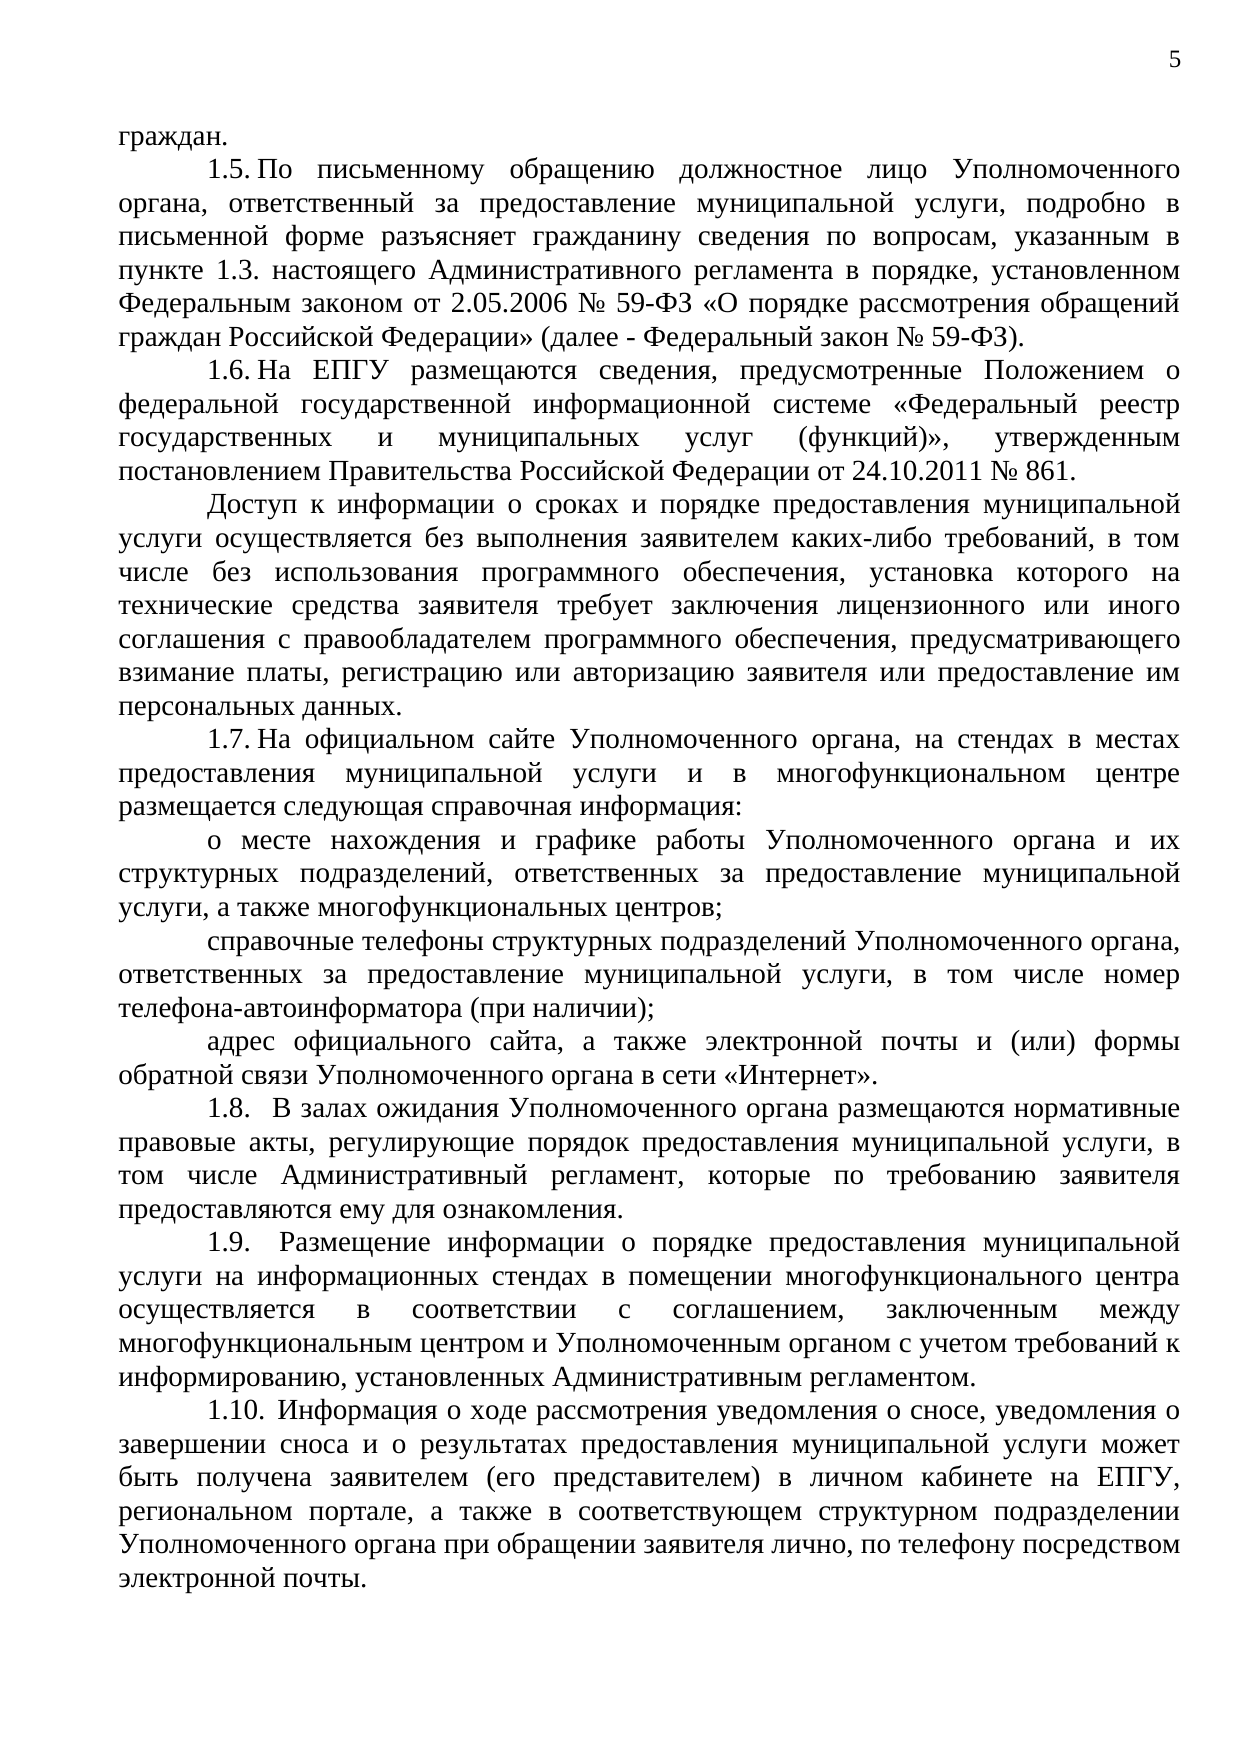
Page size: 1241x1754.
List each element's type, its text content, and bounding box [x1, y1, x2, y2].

list На ЕПГУ размещаются сведения, предусмотренные Положением о федеральной государственной информационной системе «Федеральный реестр государственных и муниципальных услуг (функций)», утвержденным постановлением Правительства Российской Федерации от 24.10.2011 № 861. [118, 353, 1181, 487]
list В залах ожидания Уполномоченного органа размещаются нормативные правовые акты, регулирующие порядок предоставления муниципальной услуги, в том числе Административный регламент, которые по требованию заявителя предоставляются ему для ознакомления. [118, 1091, 1181, 1225]
text адрес официального сайта, а также электронной почты и (или) формы обратной связи Уполномоченного органа в сети «Интернет». [118, 1024, 1181, 1091]
list Информация о ходе рассмотрения уведомления о сносе, уведомления о завершении сноса и о результатах предоставления муниципальной услуги может быть получена заявителем (его представителем) в личном кабинете на ЕПГУ, региональном портале, а также в соответствующем структурном подразделении Уполномоченного органа при обращении заявителя лично, по телефону посредством электронной почты. [118, 1393, 1181, 1594]
list Размещение информации о порядке предоставления муниципальной услуги на информационных стендах в помещении многофункционального центра осуществляется в соответствии с соглашением, заключенным между многофункциональным центром и Уполномоченным органом с учетом требований к информированию, установленных Административным регламентом. [118, 1225, 1181, 1393]
text о месте нахождения и графике работы Уполномоченного органа и их структурных подразделений, ответственных за предоставление муниципальной услуги, а также многофункциональных центров; [118, 822, 1181, 923]
list По письменному обращению должностное лицо Уполномоченного органа, ответственный за предоставление муниципальной услуги, подробно в письменной форме разъясняет гражданину сведения по вопросам, указанным в пункте 1.3. настоящего Административного регламента в порядке, установленном Федеральным законом от 2.05.2006 № 59-ФЗ «О порядке рассмотрения обращений граждан Российской Федерации» (далее - Федеральный закон № 59-ФЗ). [118, 152, 1181, 353]
list На официальном сайте Уполномоченного органа, на стендах в местах предоставления муниципальной услуги и в многофункциональном центре размещается следующая справочная информация: [118, 722, 1181, 822]
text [118, 118, 1181, 152]
text справочные телефоны структурных подразделений Уполномоченного органа, ответственных за предоставление муниципальной услуги, в том числе номер телефона-автоинформатора (при наличии); [118, 923, 1181, 1024]
text Доступ к информации о сроках и порядке предоставления муниципальной услуги осуществляется без выполнения заявителем каких-либо требований, в том числе без использования программного обеспечения, установка которого на технические средства заявителя требует заключения лицензионного или иного соглашения с правообладателем программного обеспечения, предусматривающего взимание платы, регистрацию или авторизацию заявителя или предоставление им персональных данных. [118, 487, 1181, 722]
